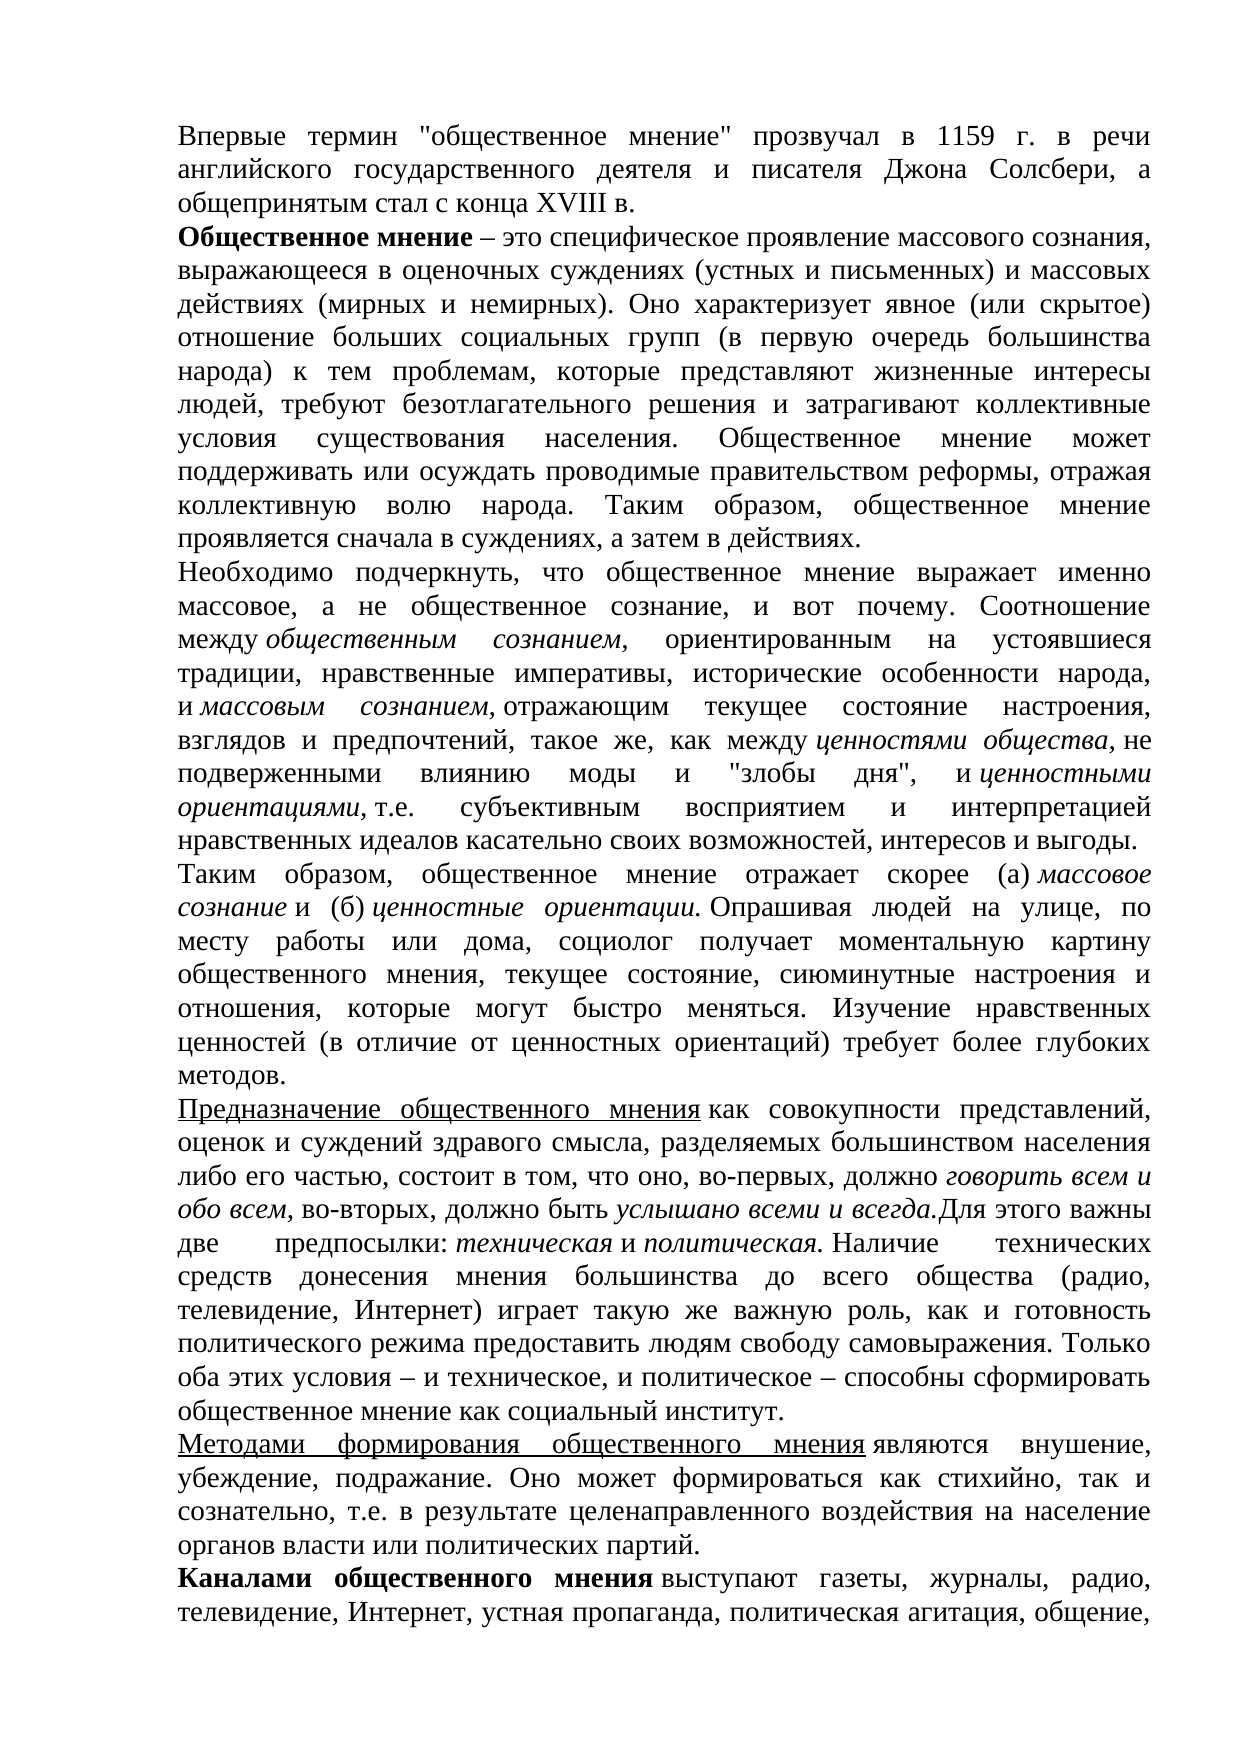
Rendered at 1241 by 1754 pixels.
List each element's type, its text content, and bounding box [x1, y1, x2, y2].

text Впервые термин "общественное мнение" прозвучал в 1159 г. в речи английского государственного деятеля и писателя Джона Солсбери, а общепринятым стал с конца XVIII в. [177, 118, 1152, 219]
text Необходимо подчеркнуть, что общественное мнение выражает именно массовое, а не общественное сознание, и вот почему. Соотношение между общественным сознанием, ориентированным на устоявшиеся традиции, нравственные императивы, исторические особенности народа, и массовым сознанием, отражающим текущее состояние настроения, взглядов и предпочтений, такое же, как между ценностями общества, не подверженными влиянию моды и "злобы дня", и ценностными ориентациями, т.е. субъективным восприятием и интерпретацией нравственных идеалов касательно своих возможностей, интересов и выгоды. [177, 554, 1152, 856]
text Общественное мнение – это специфическое проявление массового сознания, выражающееся в оценочных суждениях (устных и письменных) и массовых действиях (мирных и немирных). Оно характеризует явное (или скрытое) отношение больших социальных групп (в первую очередь большинства народа) к тем проблемам, которые представляют жизненные интересы людей, требуют безотлагательного решения и затрагивают коллективные условия существования населения. Общественное мнение может поддерживать или осуждать проводимые правительством реформы, отражая коллективную волю народа. Таким образом, общественное мнение проявляется сначала в суждениях, а затем в действиях. [177, 219, 1152, 554]
text Методами формирования общественного мнения являются внушение, убеждение, подражание. Оно может формироваться как стихийно, так и сознательно, т.е. в результате целенаправленного воздействия на население органов власти или политических партий. [177, 1426, 1152, 1560]
text Предназначение общественного мнения как совокупности представлений, оценок и суждений здравого смысла, разделяемых большинством населения либо его частью, состоит в том, что оно, во-первых, должно говорить всем и обо всем, во-вторых, должно быть услышано всеми и всегда.Для этого важны две предпосылки: техническая и политическая. Наличие технических средств донесения мнения большинства до всего общества (радио, телевидение, Интернет) играет такую же важную роль, как и готовность политического режима предоставить людям свободу самовыражения. Только оба этих условия – и техническое, и политическое – способны сформировать общественное мнение как социальный институт. [177, 1091, 1152, 1426]
text Таким образом, общественное мнение отражает скорее (а) массовое сознание и (б) ценностные ориентации. Опрашивая людей на улице, по месту работы или дома, социолог получает моментальную картину общественного мнения, текущее состояние, сиюминутные настроения и отношения, которые могут быстро меняться. Изучение нравственных ценностей (в отличие от ценностных ориентаций) требует более глубоких методов. [177, 856, 1152, 1091]
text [177, 1560, 1152, 1627]
